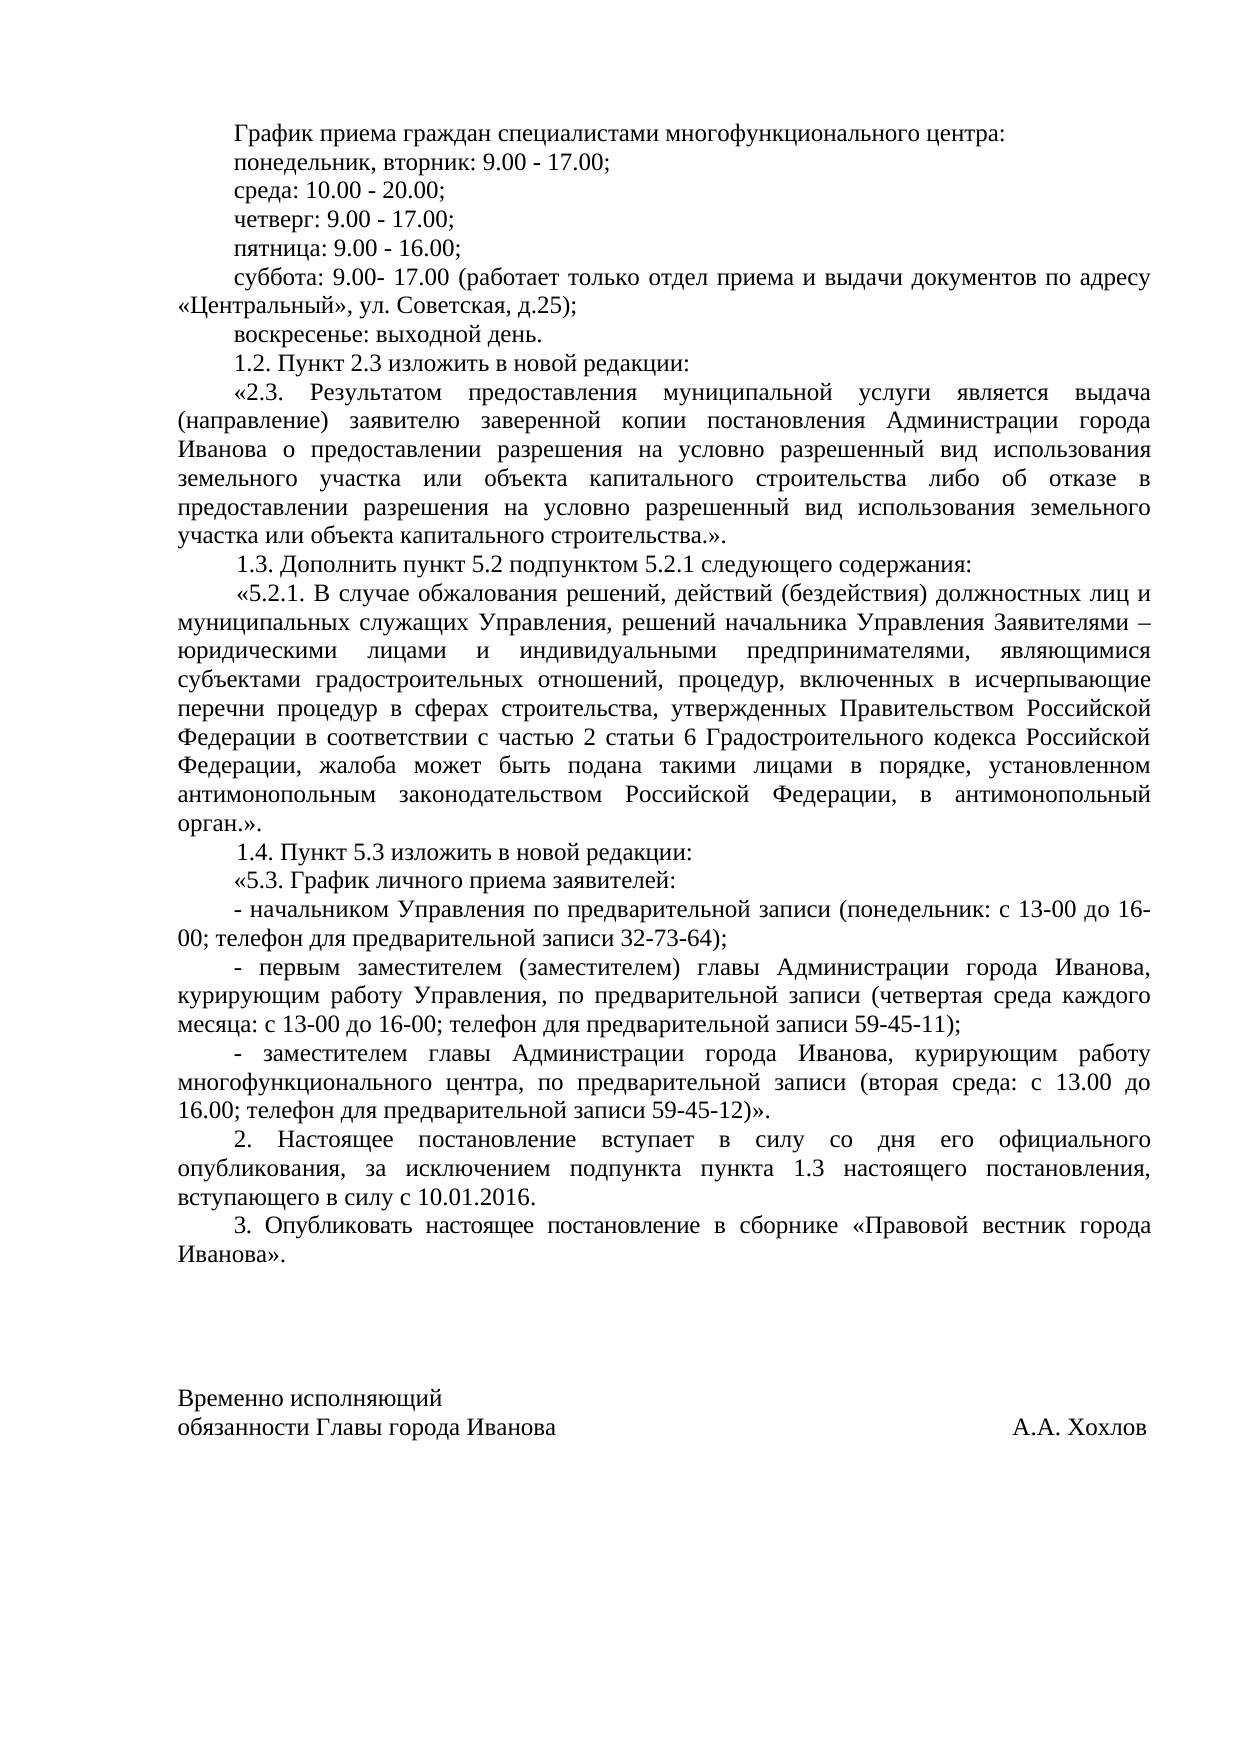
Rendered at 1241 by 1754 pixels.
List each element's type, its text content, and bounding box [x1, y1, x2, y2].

text суббота: 9.00- 17.00 (работает только отдел приема и выдачи документов по адресу «Центральный», ул. Советская, д.25); [177, 262, 1152, 319]
text 3. Опубликовать настоящее постановление в сборнике «Правовой вестник города Иванова». [177, 1211, 1152, 1268]
text воскресенье: выходной день. [177, 319, 1152, 348]
text 1.2. Пункт 2.3 изложить в новой редакции: [177, 348, 1152, 377]
text Временно исполняющий [177, 1383, 1152, 1412]
text «5.2.1. В случае обжалования решений, действий (бездействия) должностных лиц и муниципальных служащих Управления, решений начальника Управления Заявителями – юридическими лицами и индивидуальными предпринимателями, являющимися субъектами градостроительных отношений, процедур, включенных в исчерпывающие перечни процедур в сферах строительства, утвержденных Правительством Российской Федерации в соответствии с частью 2 статьи 6 Градостроительного кодекса Российской Федерации, жалоба может быть подана такими лицами в порядке, установленном антимонопольным законодательством Российской Федерации, в антимонопольный орган.». [177, 578, 1152, 837]
text понедельник, вторник: 9.00 - 17.00; [177, 147, 1152, 176]
text «2.3. Результатом предоставления муниципальной услуги является выдача (направление) заявителю заверенной копии постановления Администрации города Иванова о предоставлении разрешения на условно разрешенный вид использования земельного участка или объекта капитального строительства либо об отказе в предоставлении разрешения на условно разрешенный вид использования земельного участка или объекта капитального строительства.». [177, 377, 1152, 549]
text - начальником Управления по предварительной записи (понедельник: с 13-00 до 16-00; телефон для предварительной записи 32-73-64); [177, 894, 1152, 952]
text - первым заместителем (заместителем) главы Администрации города Иванова, курирующим работу Управления, по предварительной записи (четвертая среда каждого месяца: с 13-00 до 16-00; телефон для предварительной записи 59-45-11); [177, 952, 1152, 1038]
text среда: 10.00 - 20.00; [177, 176, 1152, 204]
text 1.3. Дополнить пункт 5.2 подпунктом 5.2.1 следующего содержания: [177, 549, 1152, 578]
text 1.4. Пункт 5.3 изложить в новой редакции: [177, 837, 1152, 866]
text 2. Настоящее постановление вступает в силу со дня его официального опубликования, за исключением подпункта пункта 1.3 настоящего постановления, вступающего в силу с 10.01.2016. [177, 1124, 1152, 1211]
text четверг: 9.00 - 17.00; [177, 204, 1152, 233]
text пятница: 9.00 - 16.00; [177, 233, 1152, 262]
text «5.3. График личного приема заявителей: [177, 866, 1152, 894]
text - заместителем главы Администрации города Иванова, курирующим работу многофункционального центра, по предварительной записи (вторая среда: с 13.00 до 16.00; телефон для предварительной записи 59-45-12)». [177, 1038, 1152, 1124]
text График приема граждан специалистами многофункционального центра: [177, 118, 1152, 147]
text обязанности Главы города Иванова А.А. Хохлов [177, 1412, 1152, 1441]
